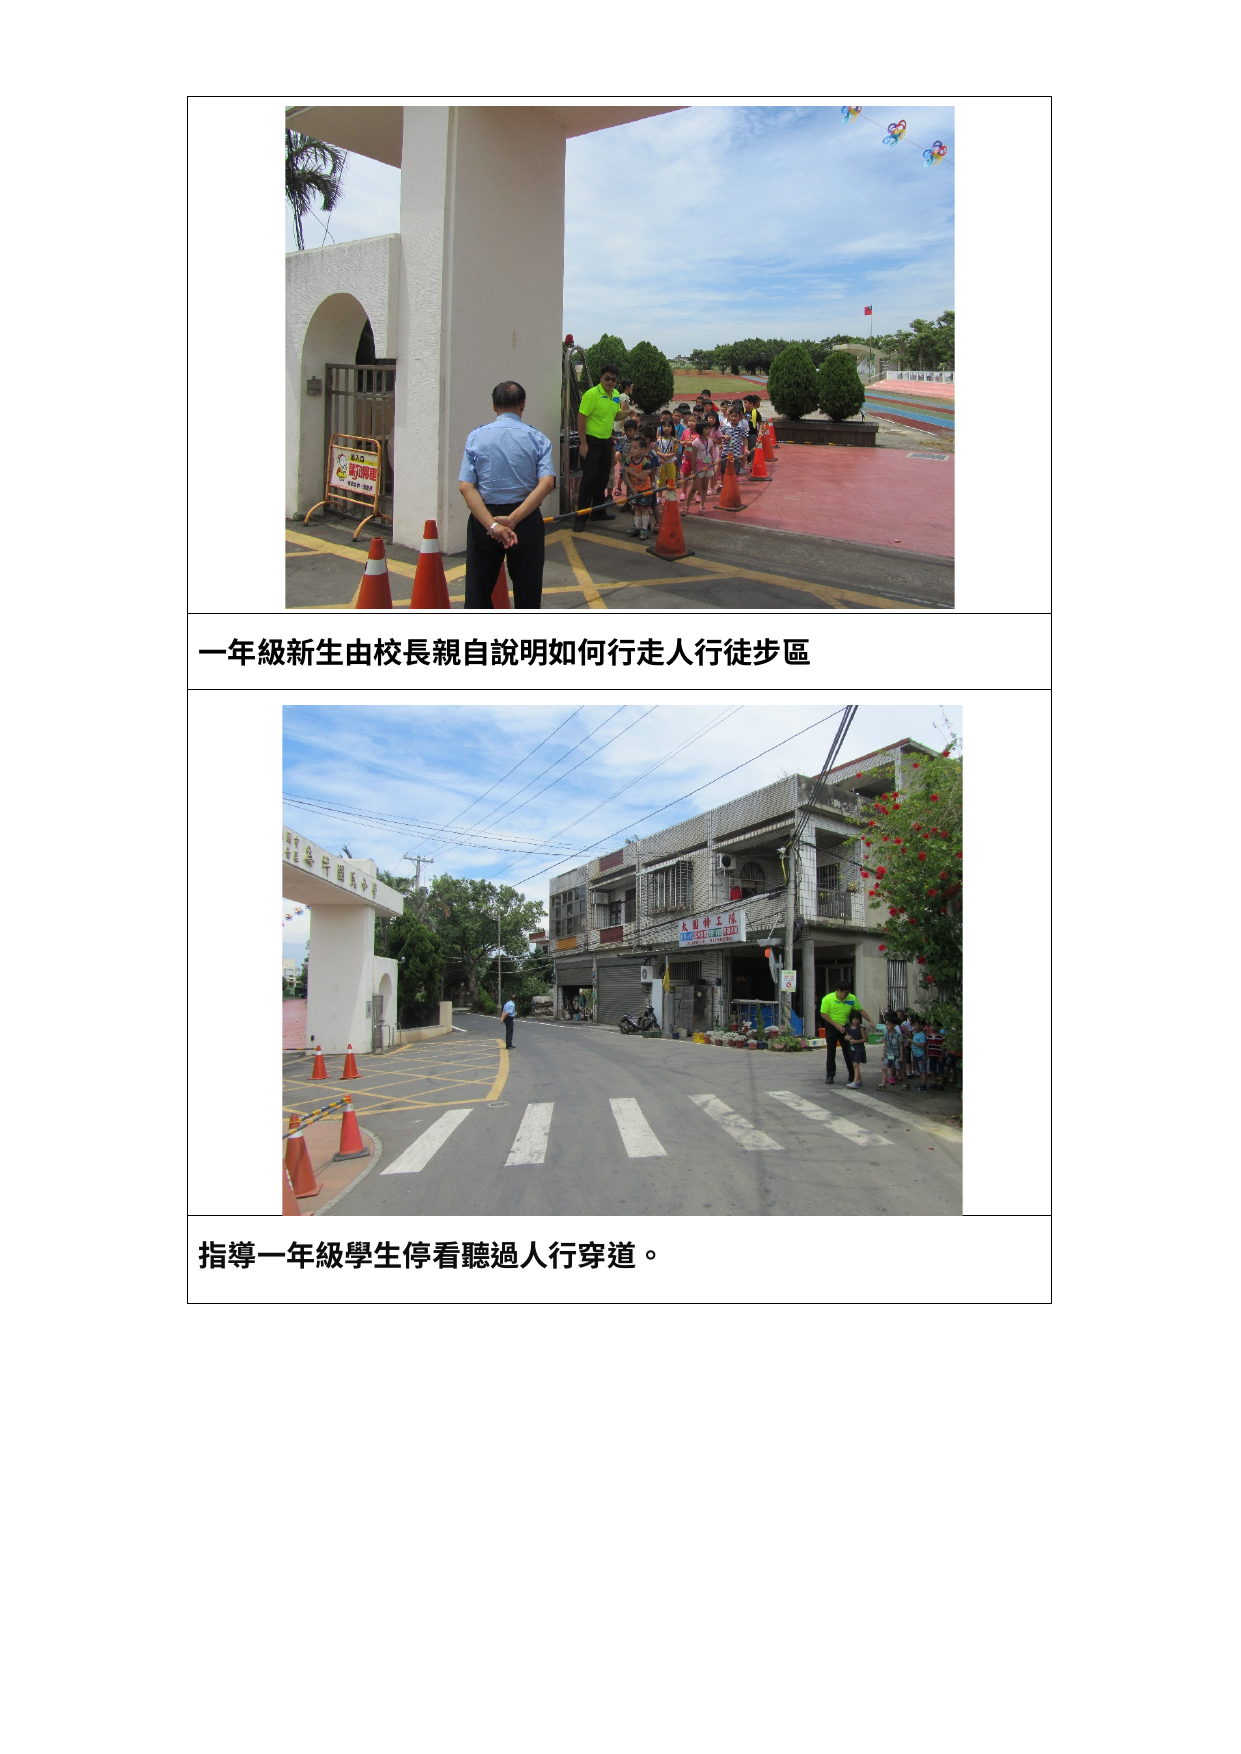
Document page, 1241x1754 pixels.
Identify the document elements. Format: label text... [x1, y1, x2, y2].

picture [285, 106, 955, 609]
table_header [188, 97, 1051, 613]
picture [282, 705, 963, 1216]
table_cell 一年級新生由校長親自說明如何行走人行徒步區 [188, 614, 1051, 689]
table_cell 指導一年級學生停看聽過人行穿道。 [188, 1216, 1051, 1303]
table_cell [188, 690, 1051, 1215]
